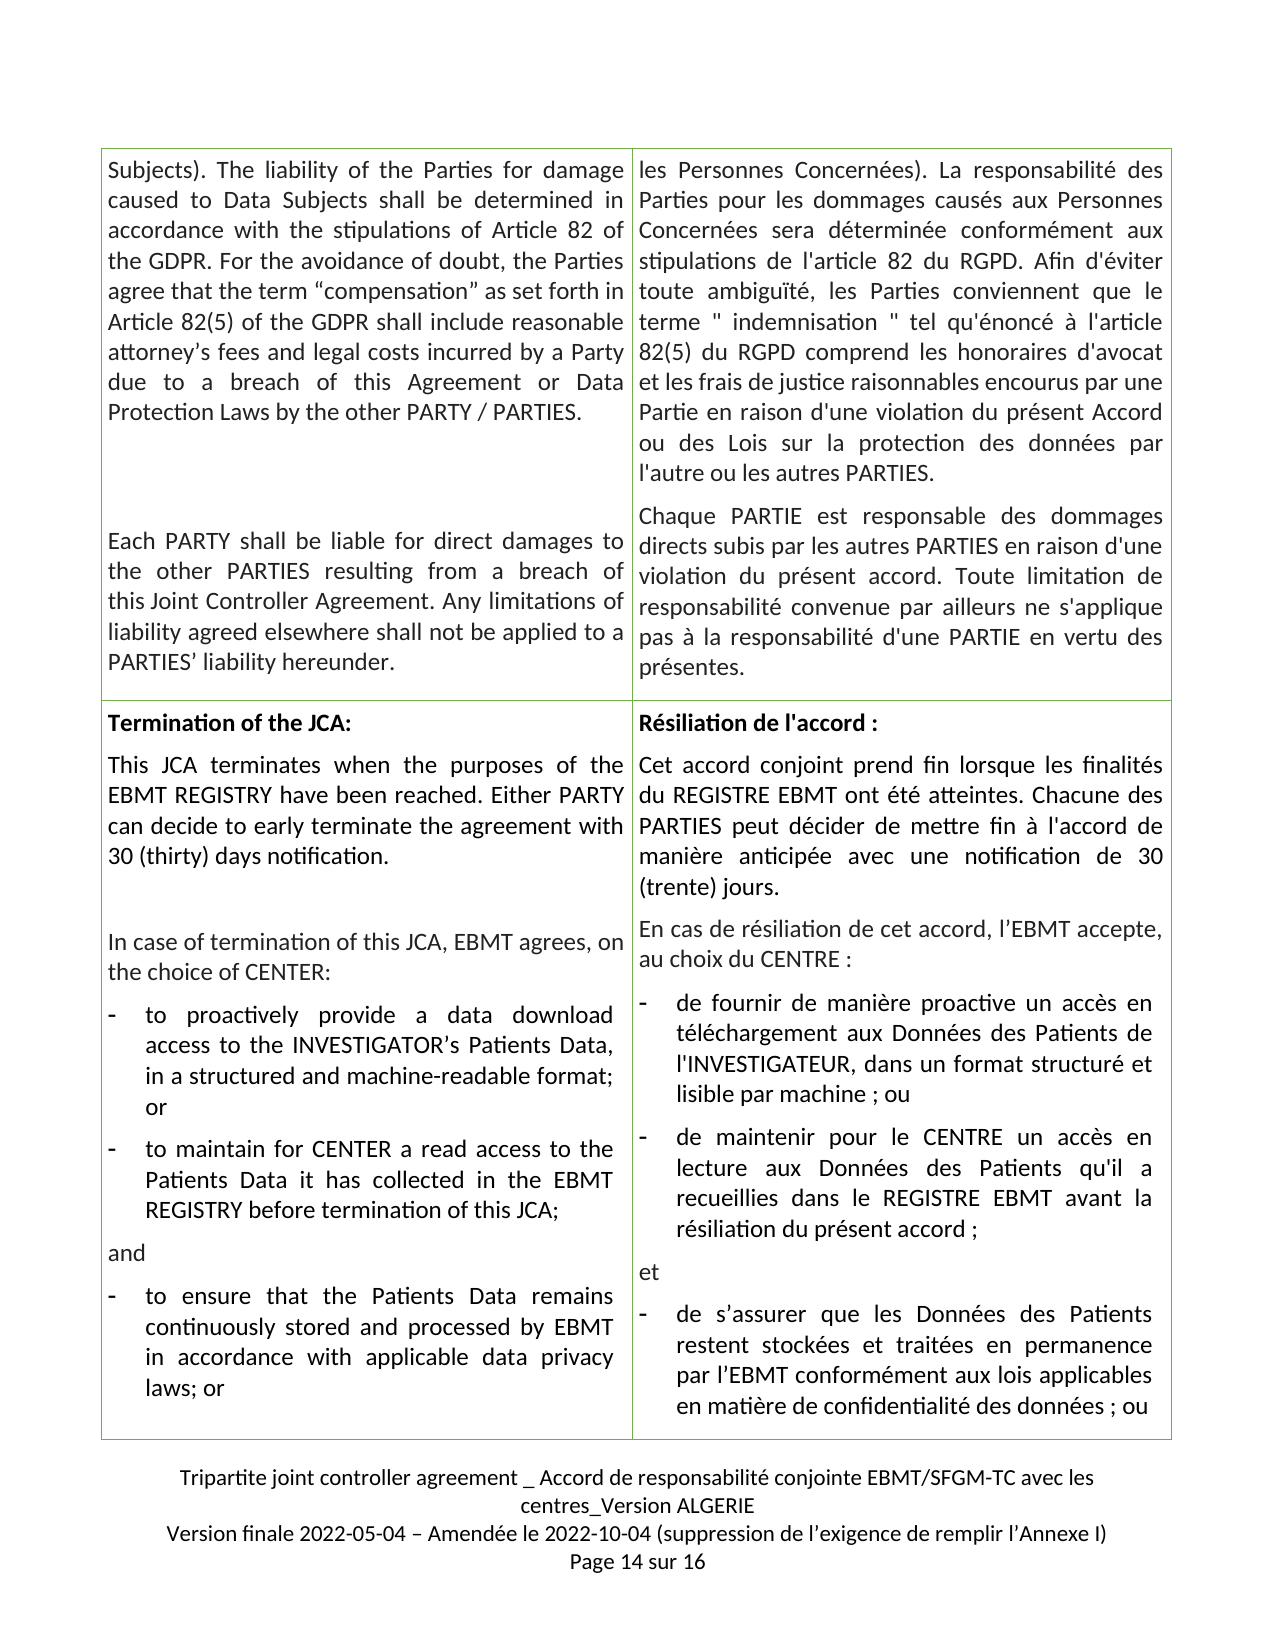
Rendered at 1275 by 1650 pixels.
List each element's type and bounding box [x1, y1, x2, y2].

table_cell [633, 149, 1171, 700]
table_cell [102, 149, 632, 700]
table_cell [633, 701, 1171, 1439]
table_cell [102, 701, 632, 1439]
